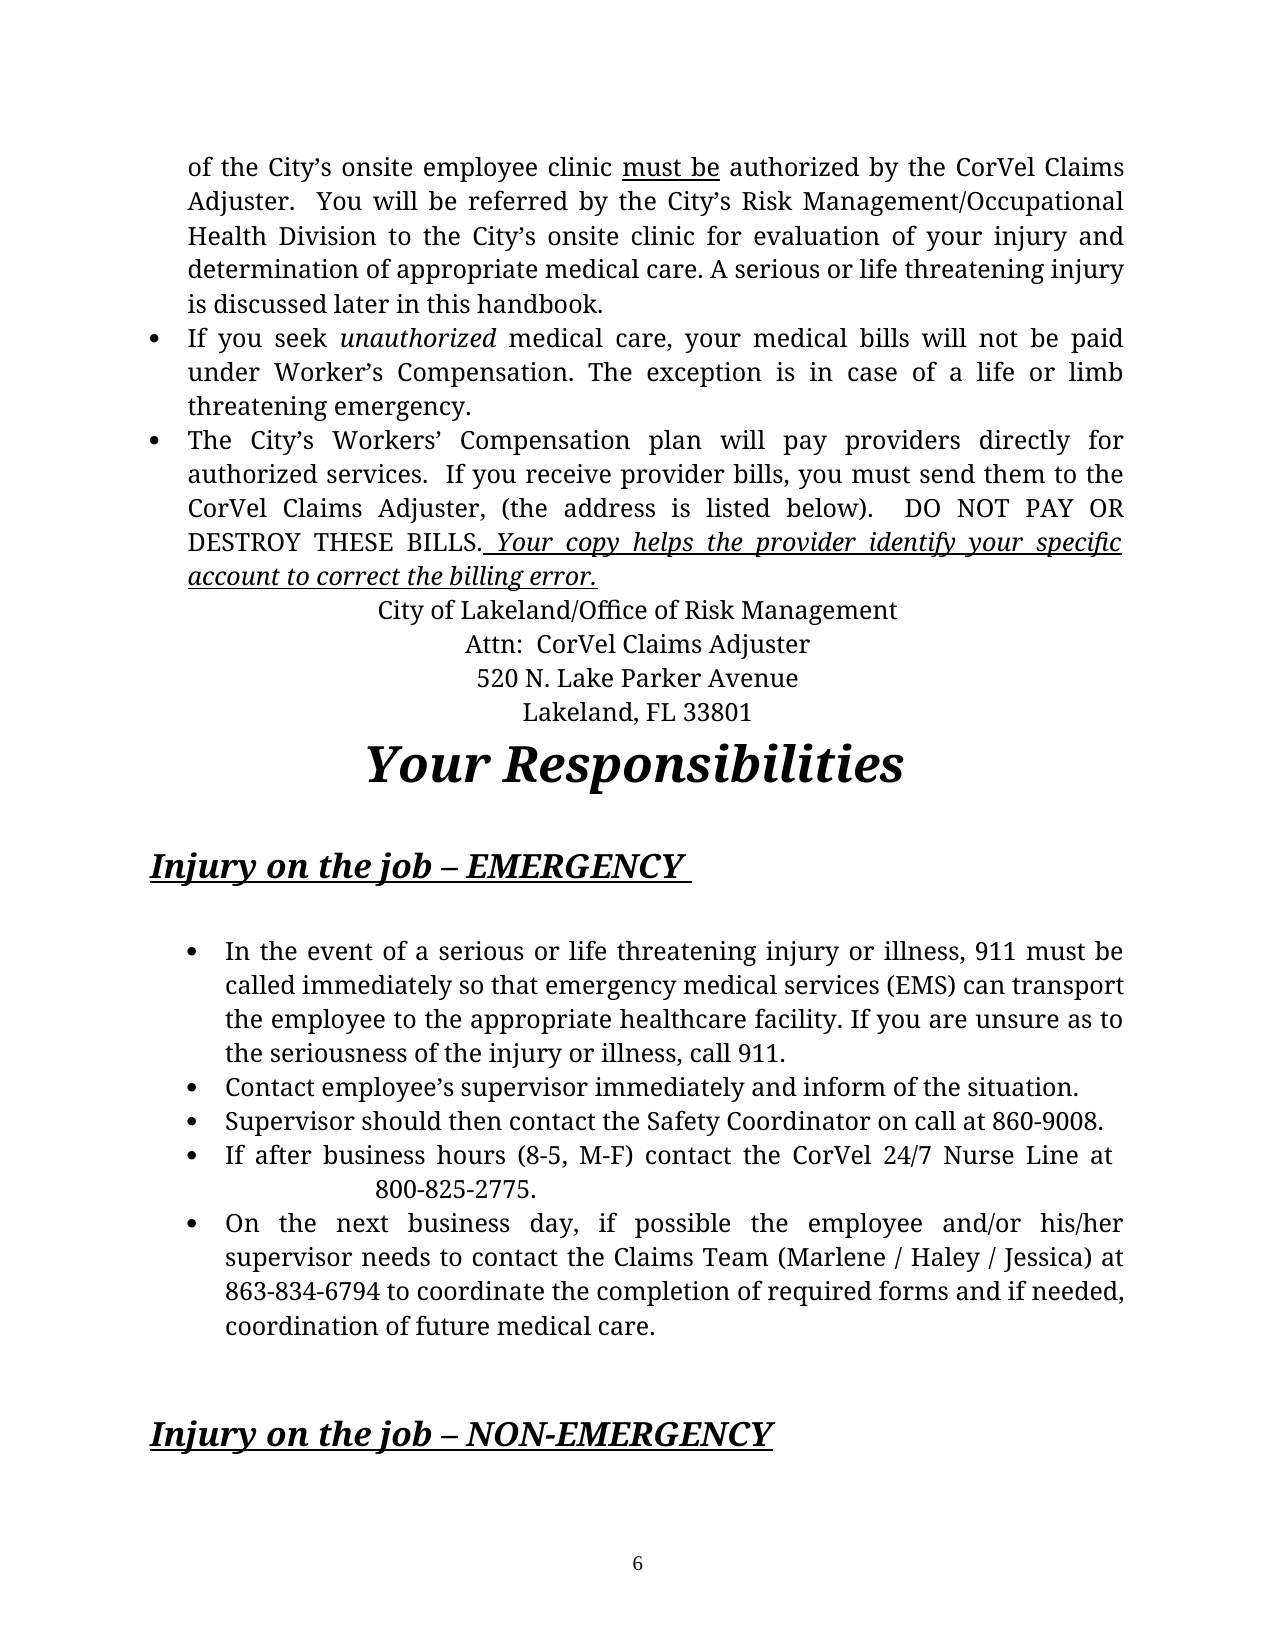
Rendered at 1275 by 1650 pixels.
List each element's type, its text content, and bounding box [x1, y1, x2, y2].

title Supervisor should then contact the Safety Coordinator on call at 860-9008. [187, 1104, 1125, 1138]
title Injury on the job – EMERGENCY [150, 843, 1125, 888]
title Lakeland, FL 33801 [150, 695, 1125, 729]
title Injury on the job – NON-EMERGENCY [150, 1410, 1125, 1456]
title The City’s Workers’ Compensation plan will pay providers directly for authorized services. If you receive provider bills, you must send them to the CorVel Claims Adjuster, (the address is listed below). DO NOT PAY OR DESTROY THESE BILLS. Your copy helps the provider identify your specific account to correct the billing error. [150, 422, 1125, 593]
title Attn: CorVel Claims Adjuster [150, 627, 1125, 661]
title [150, 150, 1125, 320]
title 520 N. Lake Parker Avenue [150, 661, 1125, 695]
title If after business hours (8-5, M-F) contact the CorVel 24/7 Nurse Line at 800-825-2775. [187, 1138, 1125, 1206]
title City of Lakeland/Office of Risk Management [150, 593, 1125, 627]
title If you seek unauthorized medical care, your medical bills will not be paid under Worker’s Compensation. The exception is in case of a life or limb threatening emergency. [150, 320, 1125, 422]
title In the event of a serious or life threatening injury or illness, 911 must be called immediately so that emergency medical services (EMS) can transport the employee to the appropriate healthcare facility. If you are unsure as to the seriousness of the injury or illness, call 911. [187, 933, 1125, 1070]
title On the next business day, if possible the employee and/or his/her supervisor needs to contact the Claims Team (Marlene / Haley / Jessica) at 863-834-6794 to coordinate the completion of required forms and if needed, coordination of future medical care. [187, 1206, 1125, 1342]
title Your Responsibilities [150, 729, 1125, 797]
title Contact employee’s supervisor immediately and inform of the situation. [187, 1070, 1125, 1104]
